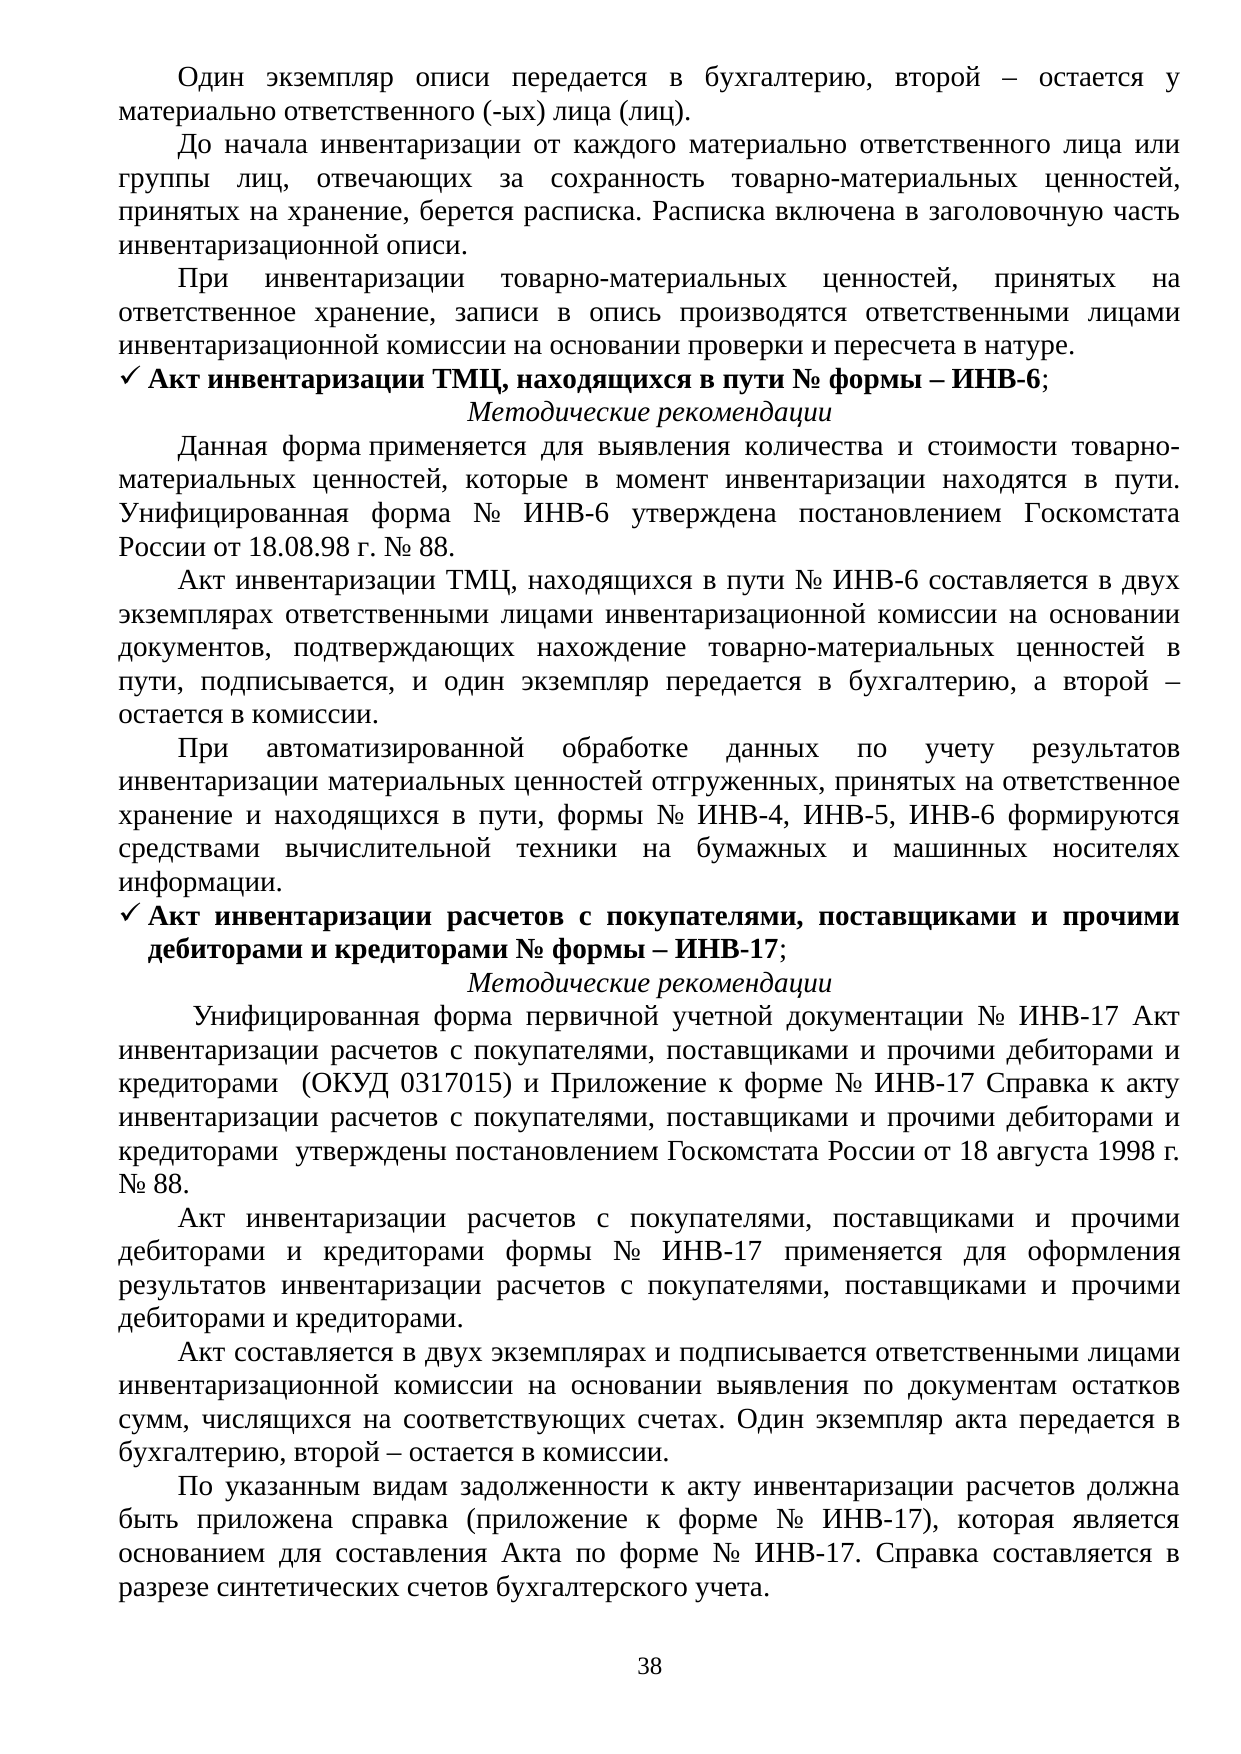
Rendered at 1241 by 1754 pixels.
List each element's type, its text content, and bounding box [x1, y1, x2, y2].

text Акт инвентаризации ТМЦ, находящихся в пути № ИНВ-6 составляется в двух экземплярах ответственными лицами инвентаризационной комиссии на основании документов, подтверждающих нахождение товарно-материальных ценностей в пути, подписывается, и один экземпляр передается в бухгалтерию, а второй – остается в комиссии. [118, 562, 1181, 730]
text При инвентаризации товарно-материальных ценностей, принятых на ответственное хранение, записи в опись производятся ответственными лицами инвентаризационной комиссии на основании проверки и пересчета в натуре. [118, 260, 1181, 361]
text Методические рекомендации [118, 965, 1181, 998]
text По указанным видам задолженности к акту инвентаризации расчетов должна быть приложена справка (приложение к форме № ИНВ-17), которая является основанием для составления Акта по форме № ИНВ-17. Справка составляется в разрезе синтетических счетов бухгалтерского учета. [118, 1468, 1181, 1602]
text Акт инвентаризации расчетов с покупателями, поставщиками и прочими дебиторами и кредиторами формы № ИНВ-17 применяется для оформления результатов инвентаризации расчетов с покупателями, поставщиками и прочими дебиторами и кредиторами. [118, 1200, 1181, 1334]
text При автоматизированной обработке данных по учету результатов инвентаризации материальных ценностей отгруженных, принятых на ответственное хранение и находящихся в пути, формы № ИНВ-4, ИНВ-5, ИНВ-6 формируются средствами вычислительной техники на бумажных и машинных носителях информации. [118, 730, 1181, 898]
text Акт составляется в двух экземплярах и подписывается ответственными лицами инвентаризационной комиссии на основании выявления по документам остатков сумм, числящихся на соответствующих счетах. Один экземпляр акта передается в бухгалтерию, второй – остается в комиссии. [118, 1334, 1181, 1468]
text Данная форма применяется для выявления количества и стоимости товарно-материальных ценностей, которые в момент инвентаризации находятся в пути. Унифицированная форма № ИНВ-6 утверждена постановлением Госкомстата России от 18.08.98 г. № 88. [118, 428, 1181, 562]
text Один экземпляр описи передается в бухгалтерию, второй – остается у материально ответственного (-ых) лица (лиц). [118, 59, 1181, 126]
text Методические рекомендации [118, 394, 1181, 428]
subtitle Унифицированная форма первичной учетной документации № ИНВ-17 Акт инвентаризации расчетов с покупателями, поставщиками и прочими дебиторами и кредиторами (ОКУД 0317015) и Приложение к форме № ИНВ-17 Справка к акту инвентаризации расчетов с покупателями, поставщиками и прочими дебиторами и кредиторами утверждены постановлением Госкомстата России от 18 августа 1998 г. № 88. [118, 998, 1181, 1200]
list Акт инвентаризации расчетов с покупателями, поставщиками и прочими дебиторами и кредиторами № формы – ИНВ-17; [118, 898, 1181, 965]
text До начала инвентаризации от каждого материально ответственного лица или группы лиц, отвечающих за сохранность товарно-материальных ценностей, принятых на хранение, берется расписка. Расписка включена в заголовочную часть инвентаризационной описи. [118, 126, 1181, 260]
list Акт инвентаризации ТМЦ, находящихся в пути № формы – ИНВ-6; [118, 361, 1181, 394]
